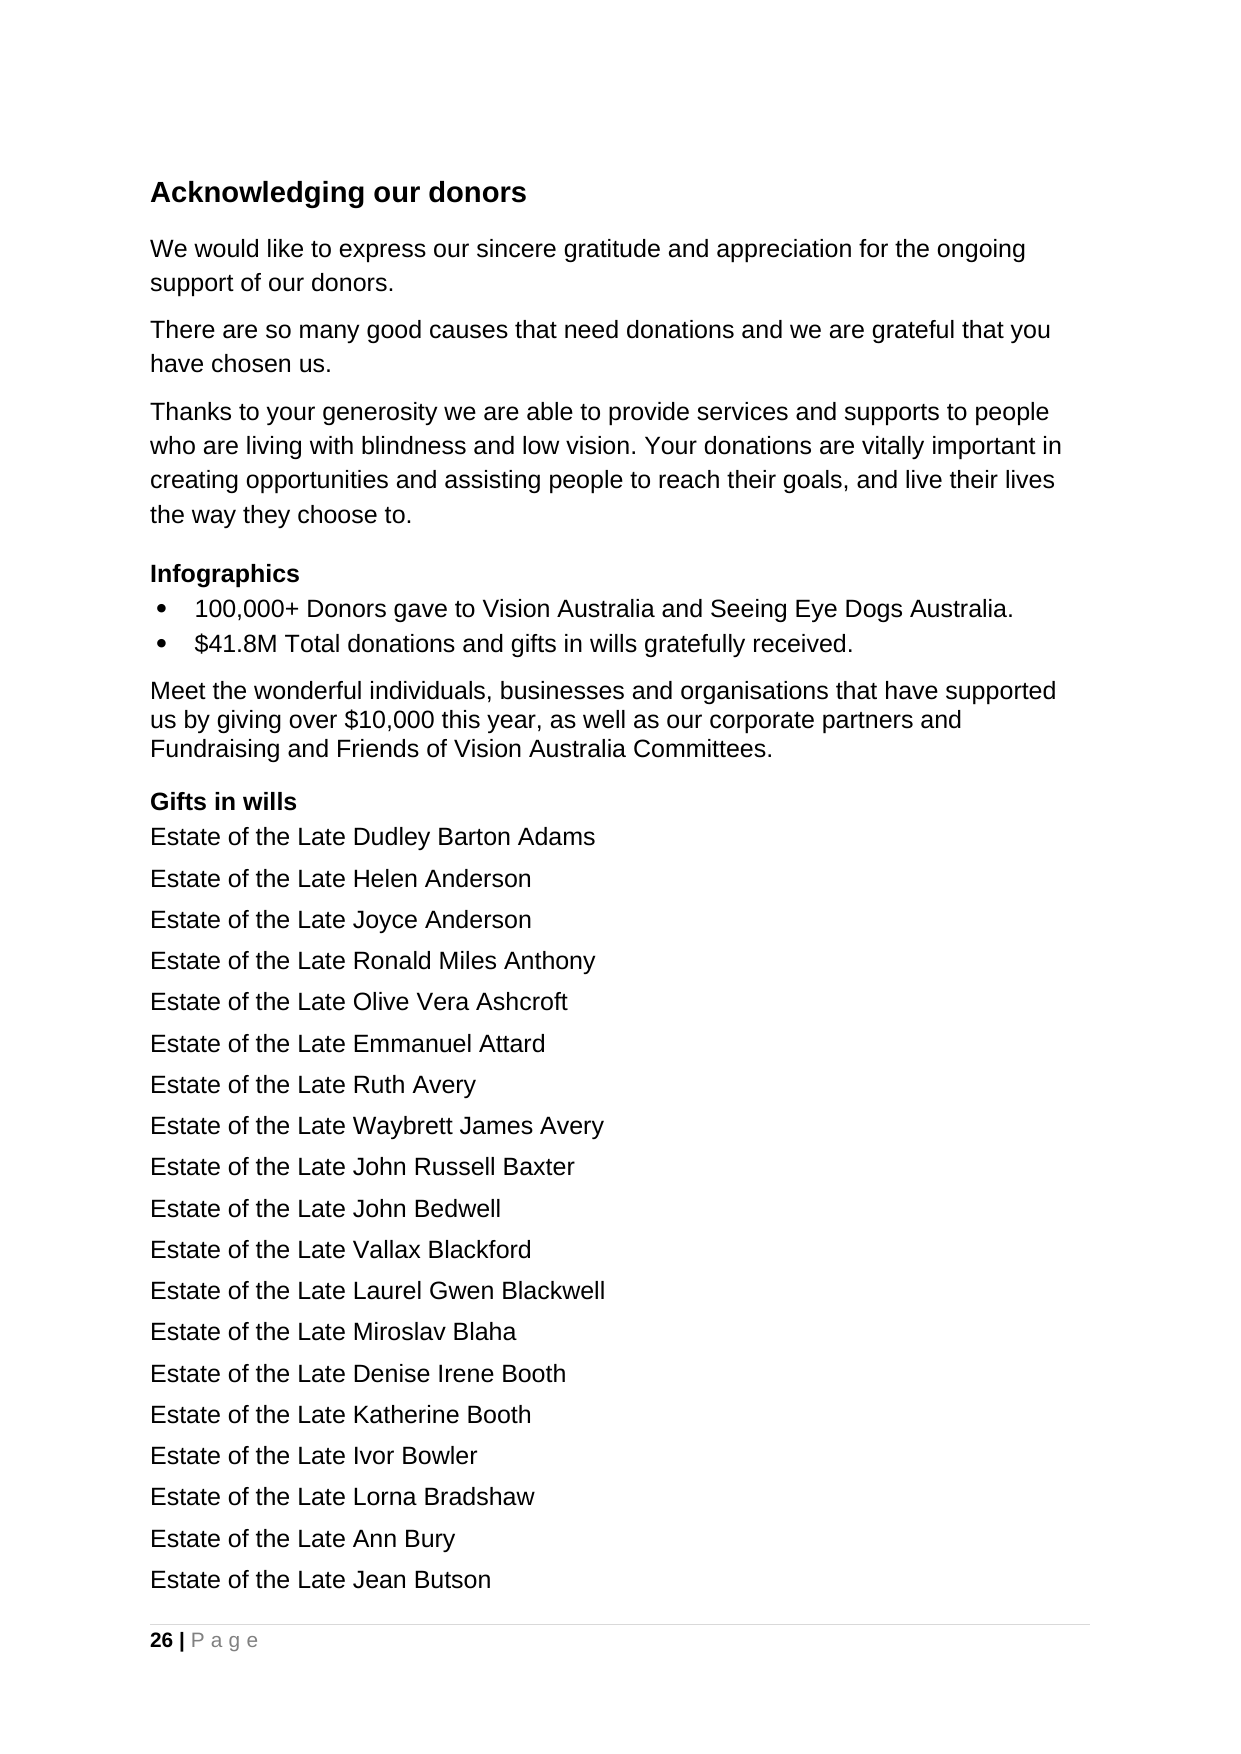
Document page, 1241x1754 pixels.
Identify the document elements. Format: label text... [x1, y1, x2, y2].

text Estate of the Late Ronald Miles Anthony [150, 946, 1090, 975]
text Estate of the Late Laurel Gwen Blackwell [150, 1276, 1090, 1305]
text Estate of the Late Dudley Barton Adams [150, 822, 1090, 851]
text Estate of the Late John Russell Baxter [150, 1152, 1090, 1181]
subtitle Infographics [150, 559, 1090, 588]
text There are so many good causes that need donations and we are grateful that you have chosen us. [150, 315, 1090, 378]
text Estate of the Late Miroslav Blaha [150, 1317, 1090, 1346]
text Estate of the Late Vallax Blackford [150, 1235, 1090, 1263]
text Estate of the Late Joyce Anderson [150, 905, 1090, 933]
text Estate of the Late Ann Bury [150, 1523, 1090, 1552]
text Estate of the Late Waybrett James Avery [150, 1111, 1090, 1140]
text Estate of the Late Olive Vera Ashcroft [150, 987, 1090, 1016]
text Estate of the Late Helen Anderson [150, 863, 1090, 892]
text Estate of the Late Ivor Bowler [150, 1441, 1090, 1470]
text Estate of the Late Ruth Avery [150, 1070, 1090, 1098]
subtitle Gifts in wills [150, 787, 1090, 816]
text Meet the wonderful individuals, businesses and organisations that have supported us by giving over $10,000 this year, as well as our corporate partners and Fundraising and Friends of Vision Australia Committees. [150, 676, 1090, 762]
text Estate of the Late Katherine Booth [150, 1400, 1090, 1428]
text Estate of the Late Jean Butson [150, 1565, 1090, 1593]
text Thanks to your generosity we are able to provide services and supports to people who are living with blindness and low vision. Your donations are vitally important in creating opportunities and assisting people to reach their goals, and live their lives the way they choose to. [150, 396, 1090, 529]
text Estate of the Late Lorna Bradshaw [150, 1482, 1090, 1511]
text Estate of the Late Denise Irene Booth [150, 1358, 1090, 1387]
text Estate of the Late John Bedwell [150, 1193, 1090, 1222]
text Estate of the Late Emmanuel Attard [150, 1028, 1090, 1057]
subtitle Acknowledging our donors [150, 175, 1090, 208]
list $41.8M Total donations and gifts in wills gratefully received. [157, 629, 1090, 658]
list 100,000+ Donors gave to Vision Australia and Seeing Eye Dogs Australia. [157, 594, 1090, 623]
text We would like to express our sincere gratitude and appreciation for the ongoing support of our donors. [150, 233, 1090, 297]
